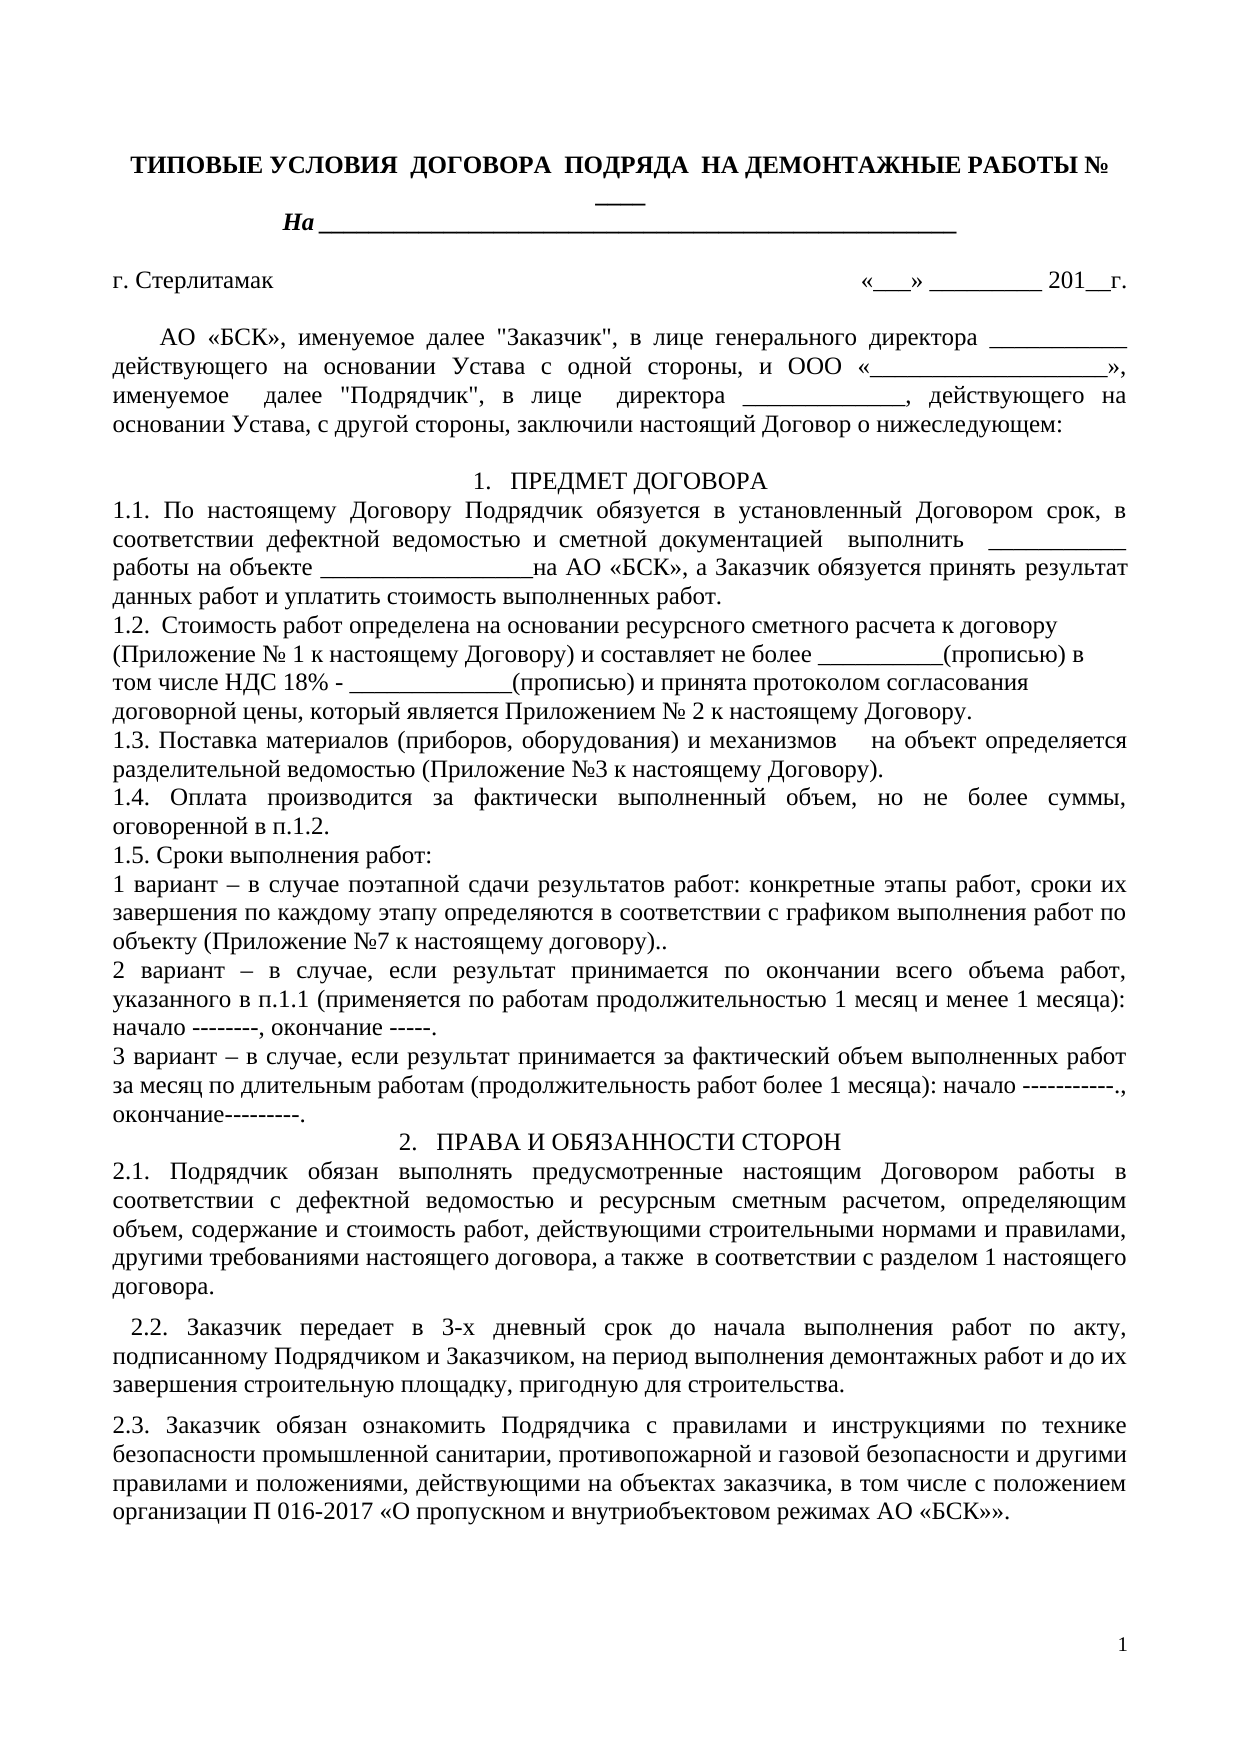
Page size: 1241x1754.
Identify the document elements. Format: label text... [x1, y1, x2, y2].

text АО «БСК», именуемое далее "Заказчик", в лице генерального директора ___________ действующего на основании Устава с одной стороны, и ООО «___________________», именуемое далее "Подрядчик", в лице директора _____________, действующего на основании Устава, с другой стороны, заключили настоящий Договор о нижеследующем: [112, 322, 1128, 437]
text На ___________________________________________________ [112, 207, 1128, 236]
text 1.1. По настоящему Договору Подрядчик обязуется в установленный Договором срок, в соответствии дефектной ведомостью и сметной документацией выполнить ___________ работы на объекте _________________на АО «БСК», а Заказчик обязуется принять результат данных работ и уплатить стоимость выполненных работ. [112, 495, 1128, 610]
text 1.2. Стоимость работ определена на основании ресурсного сметного расчета к договору (Приложение № 1 к настоящему Договору) и составляет не более __________(прописью) в том числе НДС 18% - _____________(прописью) и принята протоколом согласования договорной цены, который является Приложением № 2 к настоящему Договору. [112, 610, 1128, 725]
text 1.5. Сроки выполнения работ: [112, 840, 1128, 869]
text 2.3. Заказчик обязан ознакомить Подрядчика с правилами и инструкциями по технике безопасности промышленной санитарии, противопожарной и газовой безопасности и другими правилами и положениями, действующими на объектах заказчика, в том числе с положением организации П 016-2017 «О пропускном и внутриобъектовом режимах АО «БСК»». [112, 1410, 1128, 1525]
list ПРАВА И ОБЯЗАННОСТИ СТОРОН [112, 1127, 1128, 1156]
text 2.2. Заказчик передает в 3-х дневный срок до начала выполнения работ по акту, подписанному Подрядчиком и Заказчиком, на период выполнения демонтажных работ и до их завершения строительную площадку, пригодную для строительства. [112, 1312, 1128, 1398]
text 2 вариант – в случае, если результат принимается по окончании всего объема работ, указанного в п.1.1 (применяется по работам продолжительностью 1 месяц и менее 1 месяца): начало --------, окончание -----. [112, 955, 1128, 1041]
text 1 вариант – в случае поэтапной сдачи результатов работ: конкретные этапы работ, сроки их завершения по каждому этапу определяются в соответствии с графиком выполнения работ по объекту (Приложение №7 к настоящему договору).. [112, 869, 1128, 955]
list ПРЕДМЕТ ДОГОВОРА [112, 466, 1128, 495]
text ТИПОВЫЕ УСЛОВИЯ ДОГОВОРА ПОДРЯДА НА ДЕМОНТАЖНЫЕ РАБОТЫ № ____ [112, 150, 1128, 207]
text г. Стерлитамак «___» _________ 201__г. [112, 265, 1128, 294]
text 3 вариант – в случае, если результат принимается за фактический объем выполненных работ за месяц по длительным работам (продолжительность работ более 1 месяца): начало -----------., окончание---------. [112, 1041, 1128, 1127]
text 1.4. Оплата производится за фактически выполненный объем, но не более суммы, оговоренной в п.1.2. [112, 782, 1128, 840]
text 1.3. Поставка материалов (приборов, оборудования) и механизмов на объект определяется разделительной ведомостью (Приложение №3 к настоящему Договору). [112, 725, 1128, 782]
text 2.1. Подрядчик обязан выполнять предусмотренные настоящим Договором работы в соответствии с дефектной ведомостью и ресурсным сметным расчетом, определяющим объем, содержание и стоимость работ, действующими строительными нормами и правилами, другими требованиями настоящего договора, а также в соответствии с разделом 1 настоящего договора. [112, 1156, 1128, 1300]
